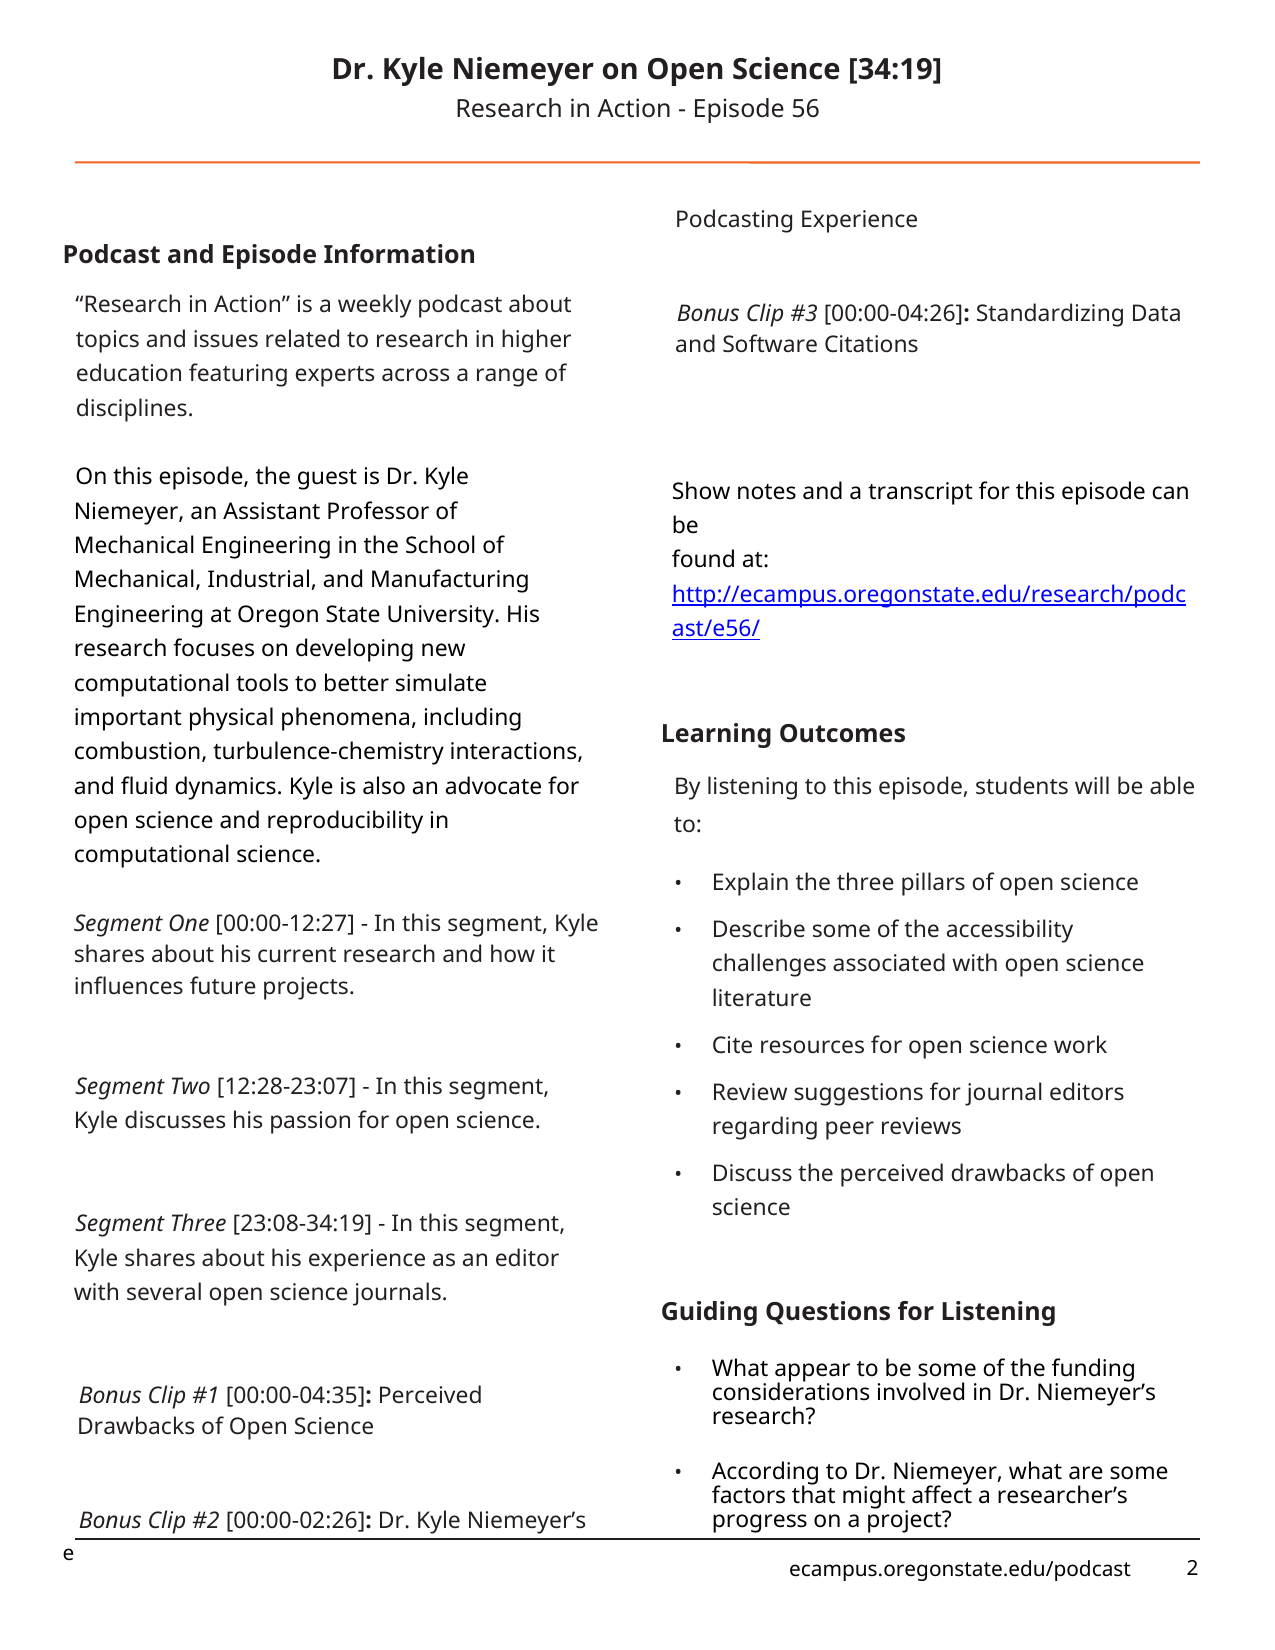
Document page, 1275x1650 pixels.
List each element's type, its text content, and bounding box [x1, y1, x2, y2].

subtitle Guiding Questions for Listening [661, 1294, 1199, 1328]
list Cite resources for open science work [674, 1029, 1173, 1060]
text Research in Action - Episode 56 [326, 91, 949, 125]
list Describe some of the accessibility challenges associated with open science literature [674, 913, 1173, 1013]
list What appear to be some of the funding considerations involved in Dr. Niemeyer’s research? [674, 1357, 1212, 1429]
text “Research in Action” is a weekly podcast about topics and issues related to research in higher education featuring experts across a range of disciplines. [75, 288, 584, 423]
subtitle Learning Outcomes [661, 715, 1199, 749]
list According to Dr. Niemeyer, what are some factors that might affect a researcher’s progress on a project? [674, 1461, 1212, 1532]
subtitle Podcast and Episode Information [62, 237, 587, 271]
text found at: http://ecampus.oregonstate.edu/research/podcast/e56/ [672, 543, 1196, 643]
text Show notes and a transcript for this episode can be [672, 474, 1196, 540]
text Segment One [00:00-12:27] - In this segment, Kyle shares about his current research and how it influences future projects. [73, 907, 600, 1001]
text Segment Three [23:08-34:19] - In this segment, Kyle shares about his experience as an editor with several open science journals. [73, 1207, 584, 1307]
list Explain the three pillars of open science [674, 866, 1173, 897]
subtitle Dr. Kyle Niemeyer on Open Science [34:19] [62, 48, 1199, 88]
text On this episode, the guest is Dr. Kyle Niemeyer, an Assistant Professor of Mechanical Engineering in the School of Mechanical, Industrial, and Manufacturing Engineering at Oregon State University. His research focuses on developing new computational tools to better simulate important physical phenomena, including combustion, turbulence-chemistry interactions, and fluid dynamics. Kyle is also an advocate for open science and reproducibility in computational science. [73, 460, 584, 870]
text Segment Two [12:28-23:07] - In this segment, Kyle discusses his passion for open science. [73, 1070, 584, 1135]
list Review suggestions for journal editors regarding peer reviews [674, 1076, 1173, 1141]
text Bonus Clip #3 [00:00-04:26]: Standardizing Data and Software Citations [675, 297, 1212, 359]
text Bonus Clip #1 [00:00-04:35]: Perceived Drawbacks of Open Science [77, 1379, 600, 1442]
text Bonus Clip #2 [00:00-02:26]: Dr. Kyle Niemeyer’s Podcasting Experience [77, 1504, 600, 1535]
list Discuss the perceived drawbacks of open science [674, 1157, 1173, 1222]
text By listening to this episode, students will be able to: [673, 770, 1197, 839]
text Bonus Clip #2 [00:00-02:26]: Dr. Kyle Niemeyer’s Podcasting Experience [675, 203, 1212, 234]
